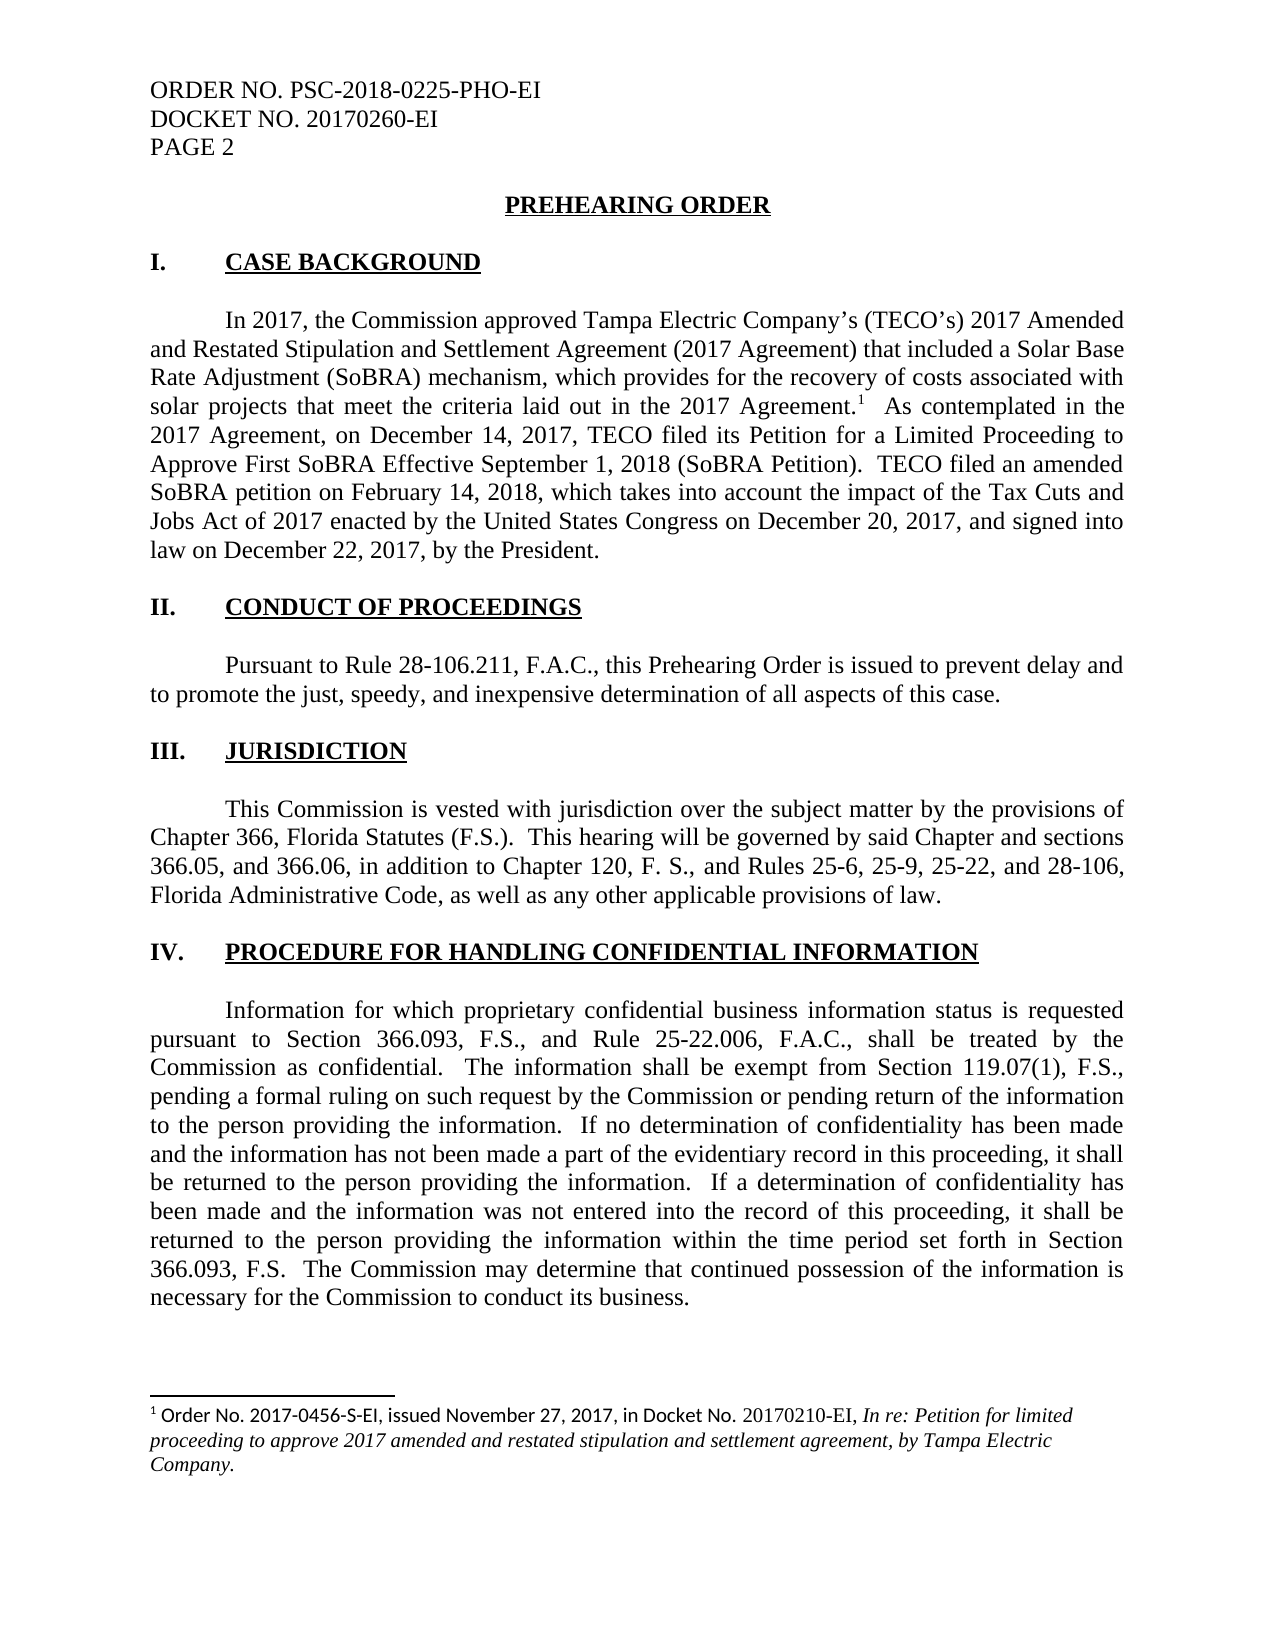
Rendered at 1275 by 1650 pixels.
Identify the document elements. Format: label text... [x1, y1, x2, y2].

text Pursuant to Rule 28-106.211, F.A.C., this Prehearing Order is issued to prevent delay and to promote the just, speedy, and inexpensive determination of all aspects of this case. [150, 650, 1125, 707]
text In 2017, the Commission approved Tampa Electric Company’s (TECO’s) 2017 Amended and Restated Stipulation and Settlement Agreement (2017 Agreement) that included a Solar Base Rate Adjustment (SoBRA) mechanism, which provides for the recovery of costs associated with solar projects that meet the criteria laid out in the 2017 Agreement. As contemplated in the 2017 Agreement, on December 14, 2017, TECO filed its Petition for a Limited Proceeding to Approve First SoBRA Effective September 1, 2018 (SoBRA Petition). TECO filed an amended SoBRA petition on February 14, 2018, which takes into account the impact of the Tax Cuts and Jobs Act of 2017 enacted by the United States Congress on December 20, 2017, and signed into law on December 22, 2017, by the President. [150, 305, 1125, 564]
text III. JURISDICTION [150, 736, 1125, 765]
text I. CASE BACKGROUND [150, 247, 1125, 276]
text Information for which proprietary confidential business information status is requested pursuant to Section 366.093, F.S., and Rule 25-22.006, F.A.C., shall be treated by the Commission as confidential. The information shall be exempt from Section 119.07(1), F.S., pending a formal ruling on such request by the Commission or pending return of the information to the person providing the information. If no determination of confidentiality has been made and the information has not been made a part of the evidentiary record in this proceeding, it shall be returned to the person providing the information. If a determination of confidentiality has been made and the information was not entered into the record of this proceeding, it shall be returned to the person providing the information within the time period set forth in Section 366.093, F.S. The Commission may determine that continued possession of the information is necessary for the Commission to conduct its business. [150, 995, 1125, 1311]
text IV. PROCEDURE FOR HANDLING CONFIDENTIAL INFORMATION [150, 937, 1125, 966]
text This Commission is vested with jurisdiction over the subject matter by the provisions of Chapter 366, Florida Statutes (F.S.). This hearing will be governed by said Chapter and sections 366.05, and 366.06, in addition to Chapter 120, F. S., and Rules 25-6, 25-9, 25-22, and 28-106, Florida Administrative Code, as well as any other applicable provisions of law. [150, 794, 1125, 909]
text PREHEARING ORDER [150, 190, 1125, 219]
text II. CONDUCT OF PROCEEDINGS [150, 592, 1125, 621]
